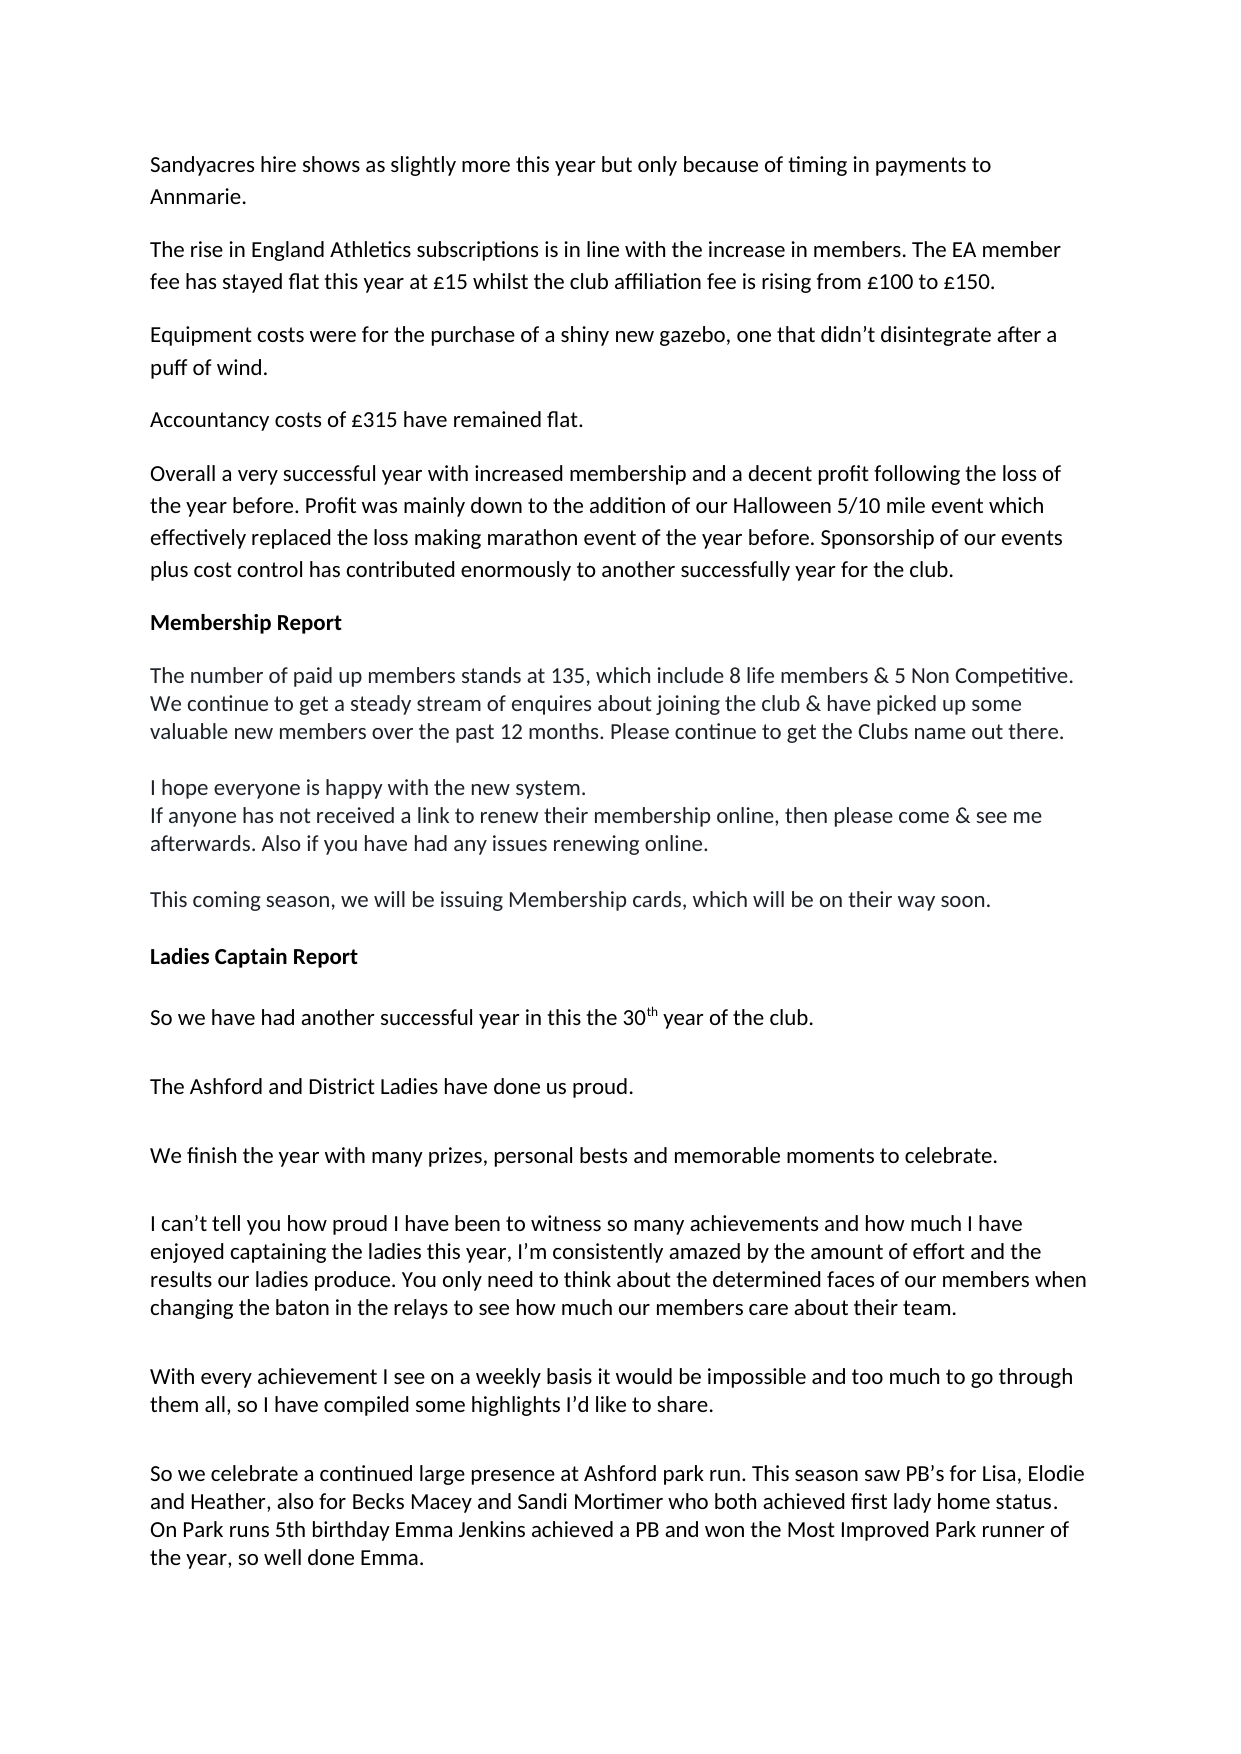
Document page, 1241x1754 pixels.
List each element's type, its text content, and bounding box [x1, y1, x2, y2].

text The Ashford and District Ladies have done us proud. [150, 1072, 1090, 1100]
text The rise in England Athletics subscriptions is in line with the increase in members. The EA member fee has stayed flat this year at £15 whilst the club affiliation fee is rising from £100 to £150. [150, 235, 1090, 295]
text The number of paid up members stands at 135, which include 8 life members & 5 Non Competitive. We continue to get a steady stream of enquires about joining the club & have picked up some valuable new members over the past 12 months. Please continue to get the Clubs name out there. I hope everyone is happy with the new system. [150, 661, 1090, 801]
text Ladies Captain Report [150, 942, 1090, 970]
text Membership Report [150, 608, 1090, 636]
text So we celebrate a continued large presence at Ashford park run. This season saw PB’s for Lisa, Elodie and Heather, also for Becks Macey and Sandi Mortimer who both achieved first lady home status. On Park runs 5th birthday Emma Jenkins achieved a PB and won the Most Improved Park runner of the year, so well done Emma. [150, 1459, 1090, 1571]
text If anyone has not received a link to renew their membership online, then please come & see me afterwards. Also if you have had any issues renewing online. This coming season, we will be issuing Membership cards, which will be on their way soon. [150, 801, 1090, 913]
text So we have had another successful year in this the 30th year of the club. [150, 1003, 1090, 1032]
text Overall a very successful year with increased membership and a decent profit following the loss of the year before. Profit was mainly down to the addition of our Halloween 5/10 mile event which effectively replaced the loss making marathon event of the year before. Sponsorship of our events plus cost control has contributed enormously to another successfully year for the club. [150, 459, 1090, 583]
text Sandyacres hire shows as slightly more this year but only because of timing in payments to Annmarie. [150, 150, 1090, 210]
text Accountancy costs of £315 have remained flat. [150, 406, 1090, 434]
text Equipment costs were for the purchase of a shiny new gazebo, one that didn’t disintegrate after a puff of wind. [150, 320, 1090, 381]
text I can’t tell you how proud I have been to witness so many achievements and how much I have enjoyed captaining the ladies this year, I’m consistently amazed by the amount of effort and the results our ladies produce. You only need to think about the determined faces of our members when changing the baton in the relays to see how much our members care about their team. [150, 1209, 1090, 1322]
text With every achievement I see on a weekly basis it would be impossible and too much to go through them all, so I have compiled some highlights I’d like to share. [150, 1362, 1090, 1418]
text We finish the year with many prizes, personal bests and memorable moments to celebrate. [150, 1141, 1090, 1169]
